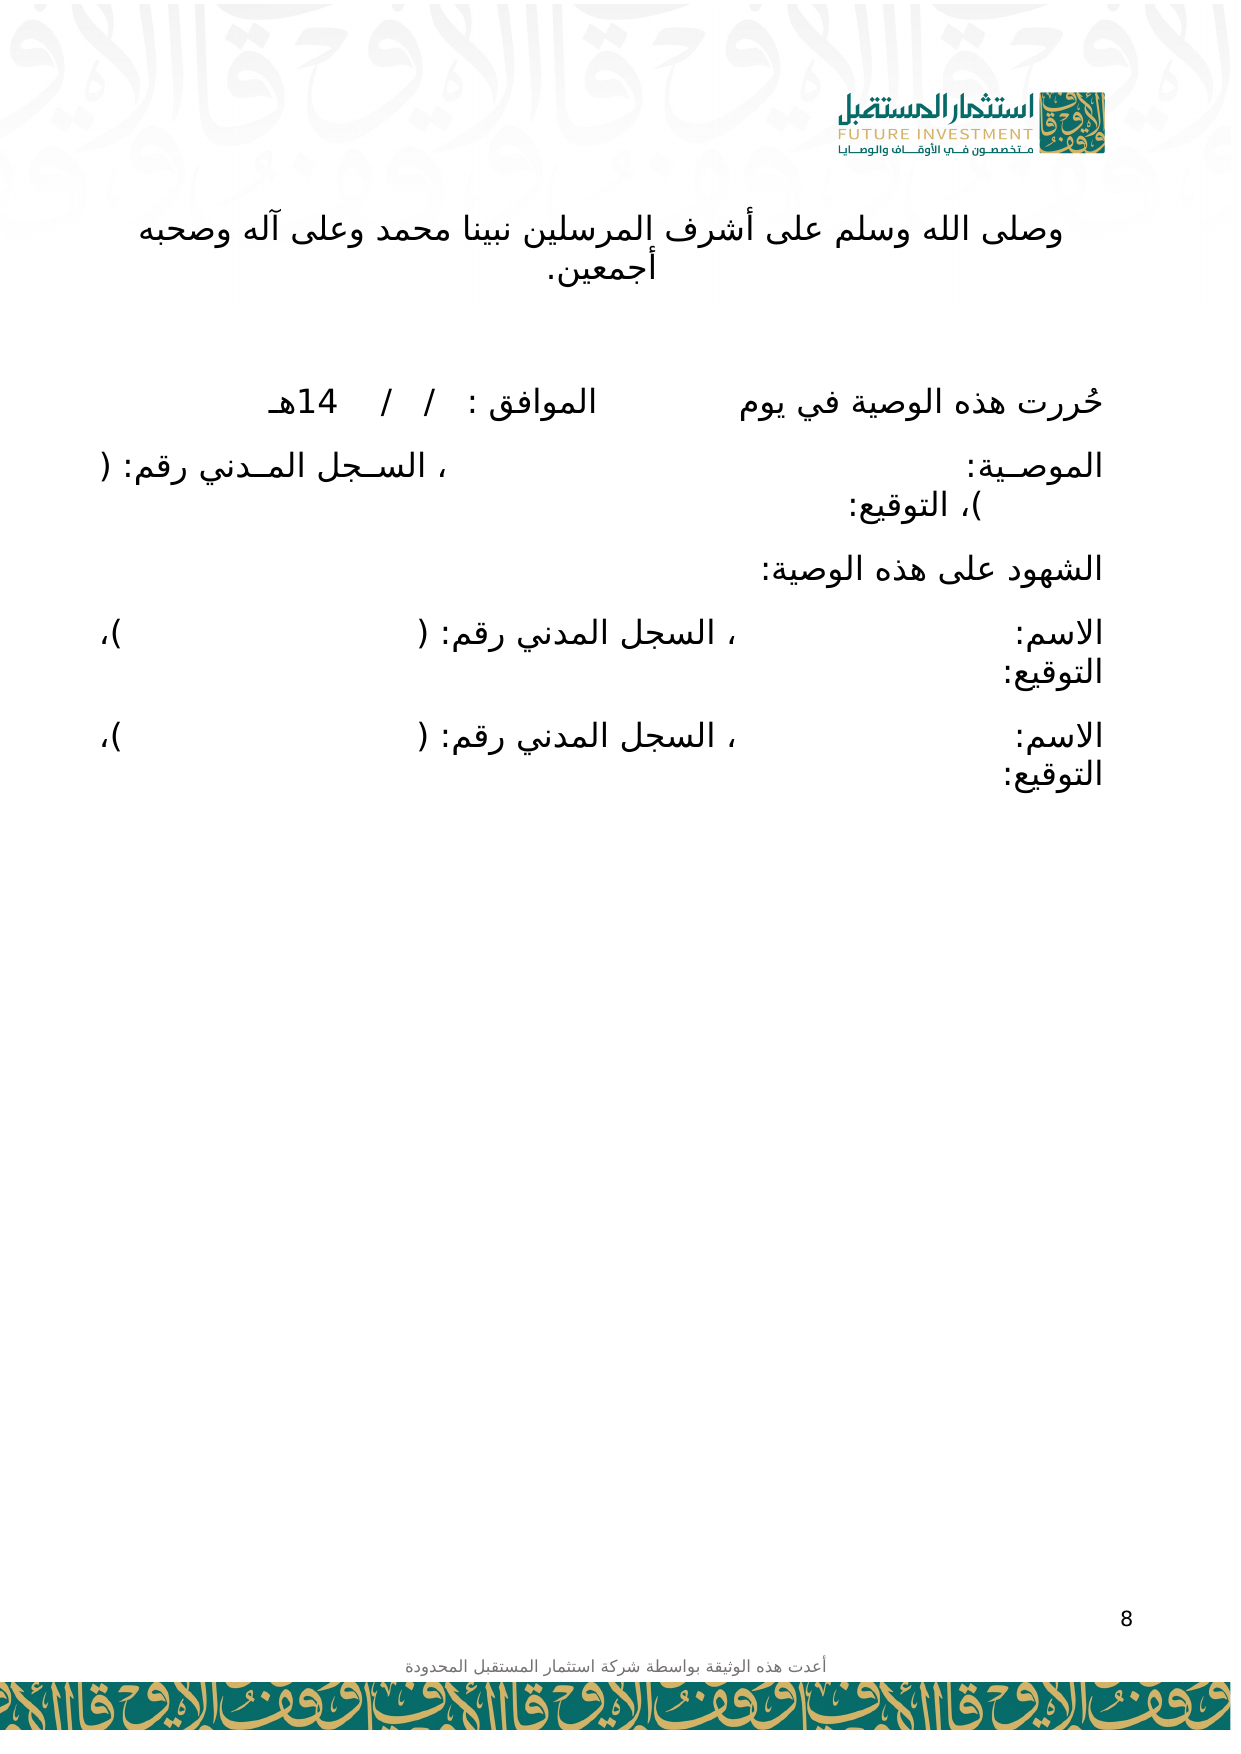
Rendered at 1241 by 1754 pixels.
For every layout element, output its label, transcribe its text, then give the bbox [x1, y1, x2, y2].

text الشهود على هذه الوصية: [99, 549, 1104, 588]
picture [0, 1682, 1231, 1730]
picture [0, 4, 1231, 307]
text وصلى الله وسلم على أشرف المرسلين نبينا محمد وعلى آله وصحبه أجمعين. [99, 210, 1104, 287]
text حُررت هذه الوصية في يوم الموافق : / / 14هـ [99, 383, 1104, 422]
text الاسم: ، السجل المدني رقم: ( )، التوقيع: [99, 613, 1104, 691]
text الموصية: ، السجل المدني رقم: ( )، التوقيع: [99, 447, 1104, 524]
text الاسم: ، السجل المدني رقم: ( )، التوقيع: [99, 716, 1104, 794]
